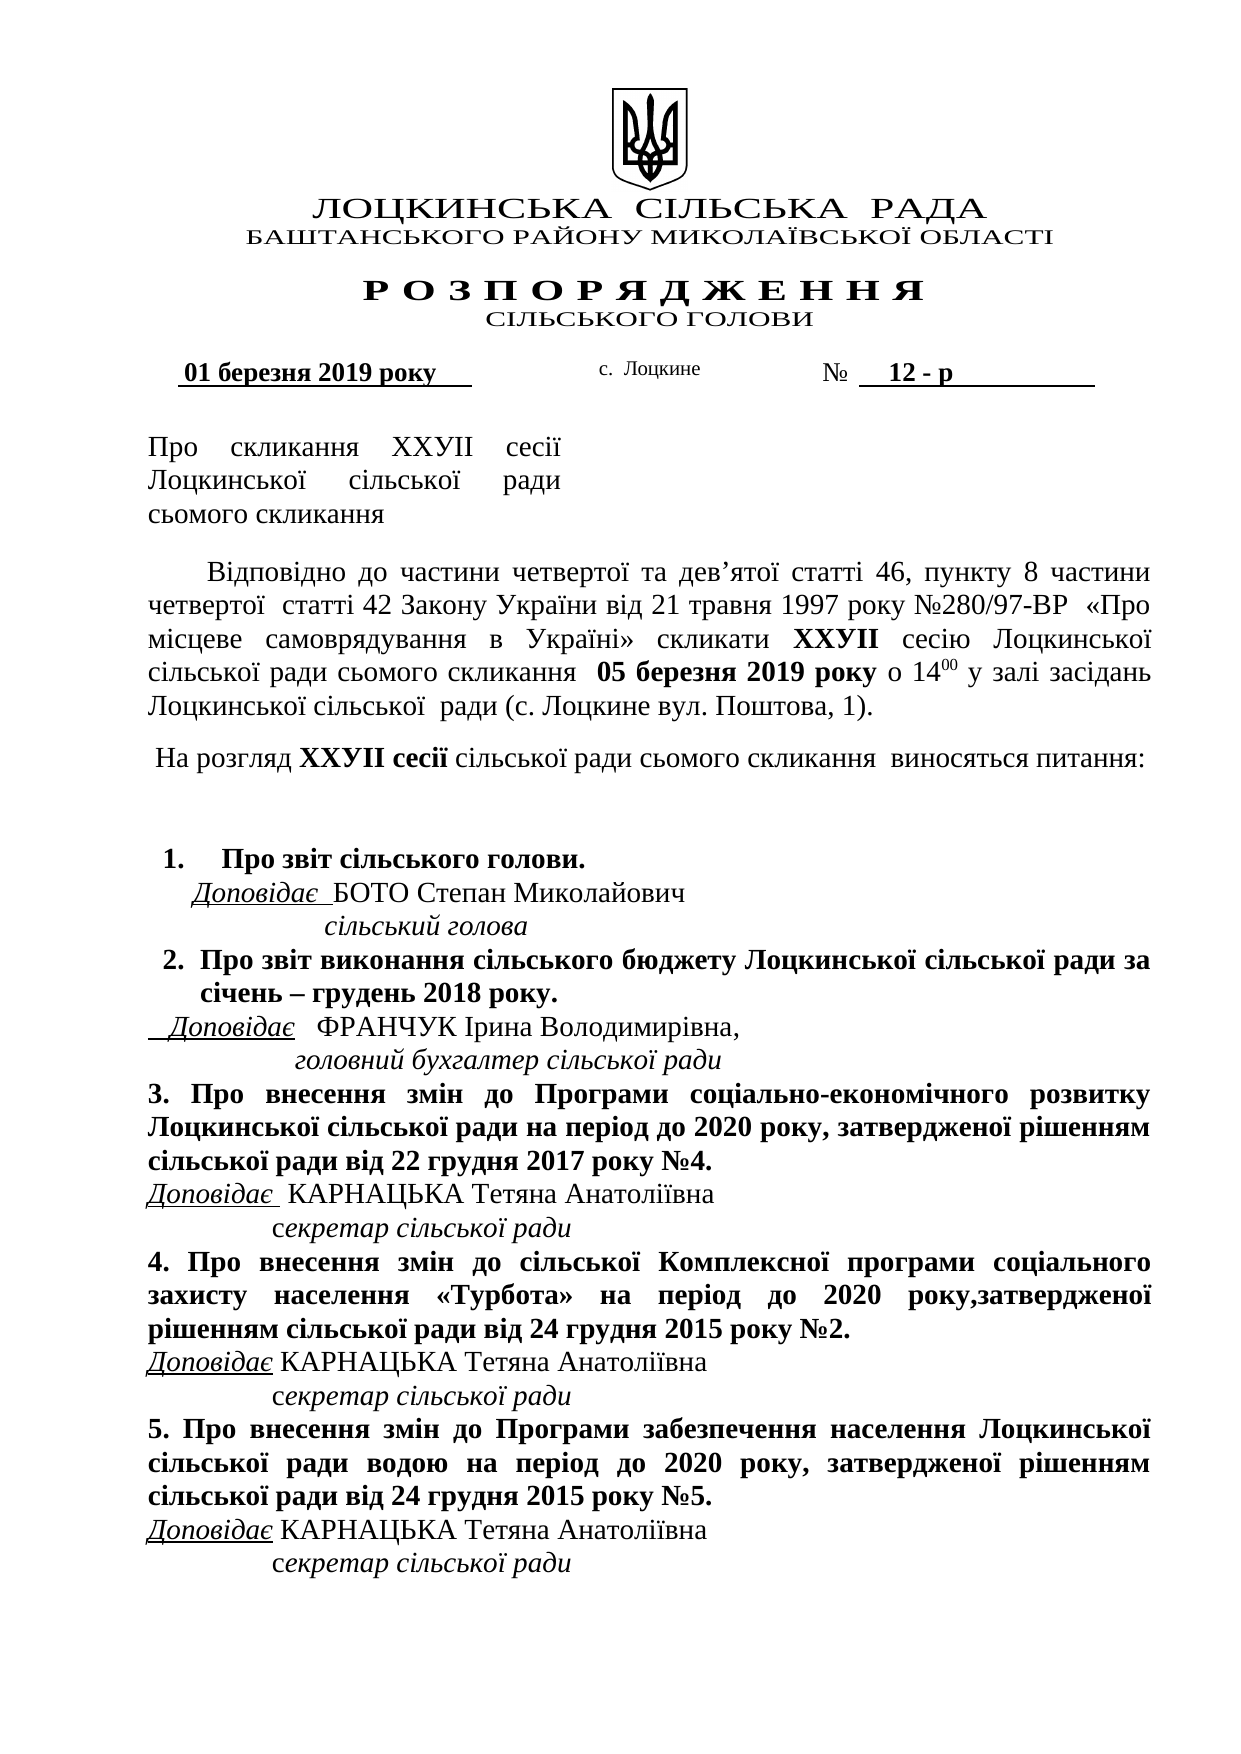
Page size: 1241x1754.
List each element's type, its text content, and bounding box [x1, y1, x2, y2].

table_header № 12 - р [811, 356, 1133, 391]
table_header с. Лоцкине [488, 356, 811, 391]
list головний бухгалтер сільської ради [224, 1042, 1152, 1076]
text Про скликання ХХУІІ сесії Лоцкинської сільської ради сьомого скликання [148, 429, 561, 529]
picture [611, 88, 688, 192]
list Про звіт виконання сільського бюджету Лоцкинської сільської ради за січень – грудень 2018 року. [162, 942, 1152, 1009]
table_header 01 березня 2019 року [166, 356, 488, 391]
text сільського голови [148, 307, 1152, 331]
text Доповідає ФРАНЧУК Ірина Володимирівна, [148, 1009, 1152, 1042]
text 5. Про внесення змін до Програми забезпечення населення Лоцкинської сільської ради водою на період до 2020 року, затвердженої рішенням сільської ради від 24 грудня 2015 року №5. [148, 1411, 1152, 1512]
text Доповідає КАРНАЦЬКА Тетяна Анатоліївна [148, 1512, 1152, 1546]
text ЛОЦКИНСЬКА сільська рада [148, 192, 1152, 225]
text На розгляд ХХУІІ сесії сільської ради сьомого скликання виносяться питання: [148, 741, 1147, 774]
text Доповідає КАРНАЦЬКА Тетяна Анатоліївна [148, 1177, 1152, 1210]
text секретар сільської ради [148, 1210, 1152, 1244]
list Про звіт сільського голови. [162, 841, 1147, 875]
text 3. Про внесення змін до Програми соціально-економічного розвитку Лоцкинської сільської ради на період до 2020 року, затвердженої рішенням сільської ради від 22 грудня 2017 року №4. [148, 1076, 1152, 1177]
text 4. Про внесення змін до сільської Комплексної програми соціального захисту населення «Турбота» на період до 2020 року,затвердженої рішенням сільської ради від 24 грудня 2015 року №2. [148, 1244, 1152, 1344]
text Доповідає БОТО Степан Миколайович [193, 875, 1147, 908]
text Доповідає КАРНАЦЬКА Тетяна Анатоліївна [148, 1344, 1152, 1378]
text Відповідно до частини четвертої та дев’ятої статті 46, пункту 8 частини четвертої статті 42 Закону України від 21 травня 1997 року №280/97-ВР «Про місцеве самоврядування в Україні» скликати ХХУІІ сесію Лоцкинської сільської ради сьомого скликання 05 березня 2019 року о 1400 у залі засідань Лоцкинської сільської ради (с. Лоцкине вул. Поштова, 1). [148, 554, 1152, 721]
text сільський голова [193, 908, 1147, 942]
text Баштанського району Миколаївської області [148, 225, 1152, 249]
text секретар сільської ради [148, 1378, 1152, 1411]
text РОЗПОРЯДЖЕННЯ [148, 273, 1152, 307]
text секретар сільської ради [148, 1546, 1152, 1579]
